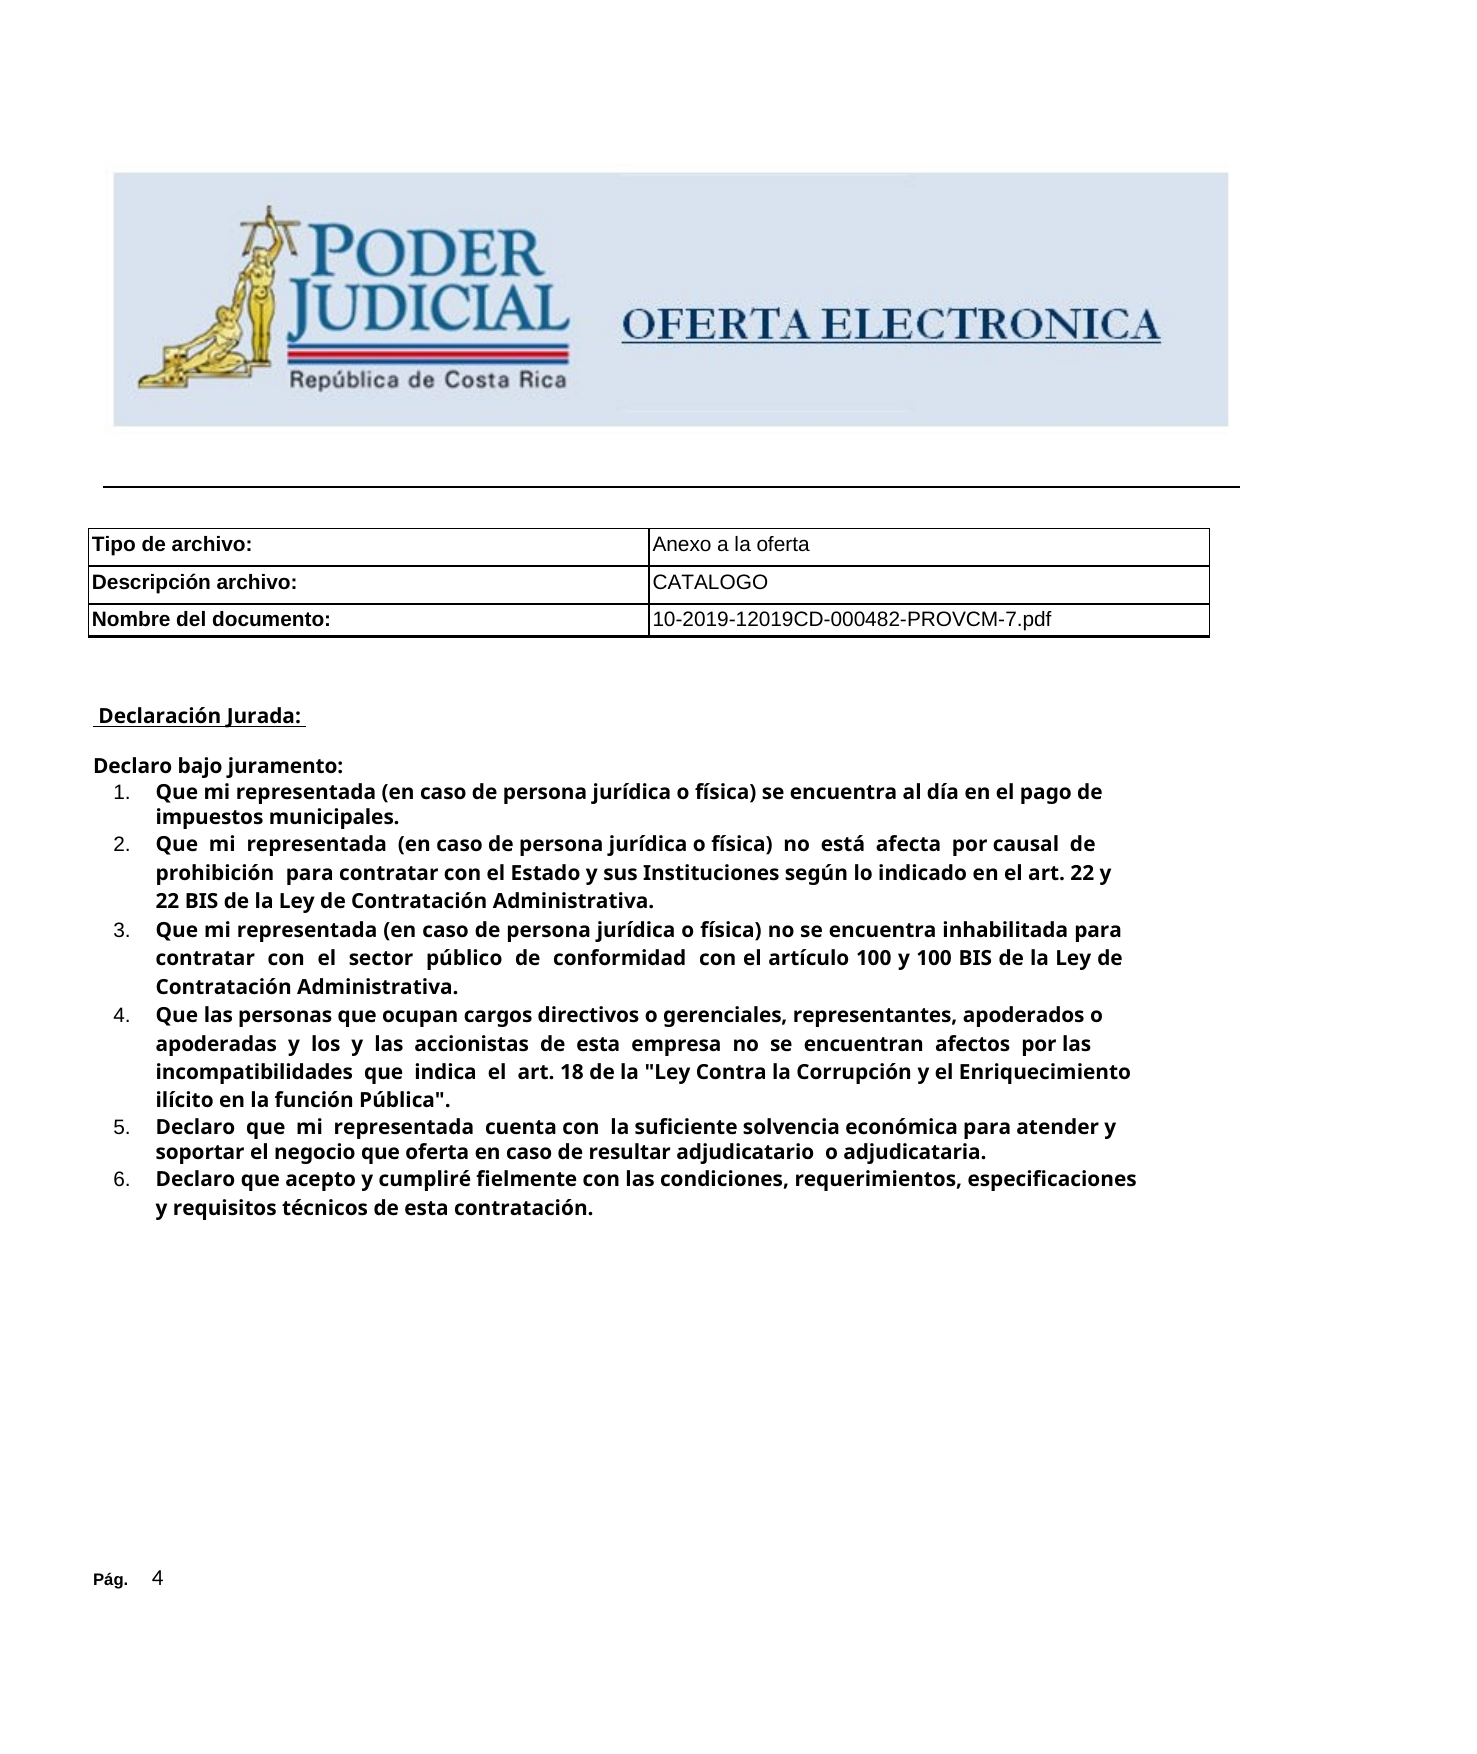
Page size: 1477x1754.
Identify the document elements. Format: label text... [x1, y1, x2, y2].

list Declaro que acepto y cumpliré fielmente con las condiciones, requerimientos, especificaciones y requisitos técnicos de esta contratación. [113, 1164, 1141, 1221]
table_cell 10-2019-12019CD-000482-PROVCM-7.pdf [650, 605, 1209, 635]
table_cell Descripción archivo: [89, 567, 648, 603]
list Que mi representada (en caso de persona jurídica o física) no se encuentra inhabilitada para contratar con el sector público de conformidad con el artículo 100 y 100 BIS de la Ley de Contratación Administrativa. [113, 915, 1124, 1000]
text soportar el negocio que oferta en caso de resultar adjudicatario o adjudicataria. [155, 1139, 1266, 1164]
text Declaración Jurada: [93, 702, 1266, 730]
list Que mi representada (en caso de persona jurídica o física) se encuentra al día en el pago de [113, 779, 1266, 804]
text impuestos municipales. [155, 804, 1266, 829]
list Declaro que mi representada cuenta con la suficiente solvencia económica para atender y [113, 1114, 1266, 1139]
table_header Tipo de archivo: [89, 529, 648, 565]
picture [103, 162, 1241, 436]
list Que las personas que ocupan cargos directivos o gerenciales, representantes, apoderados o apoderadas y los y las accionistas de esta empresa no se encuentran afectos por las incompatibilidades que indica el art. 18 de la "Ley Contra la Corrupción y el Enriquecimiento ilícito en la función Pública". [113, 1000, 1141, 1114]
table_cell CATALOGO [650, 567, 1209, 603]
text Declaro bajo juramento: [93, 751, 1266, 779]
list Que mi representada (en caso de persona jurídica o física) no está afecta por causal de prohibición para contratar con el Estado y sus Instituciones según lo indicado en el art. 22 y 22 BIS de la Ley de Contratación Administrativa. [113, 829, 1123, 915]
table_header Anexo a la oferta [650, 529, 1209, 565]
table_cell Nombre del documento: [89, 605, 648, 635]
